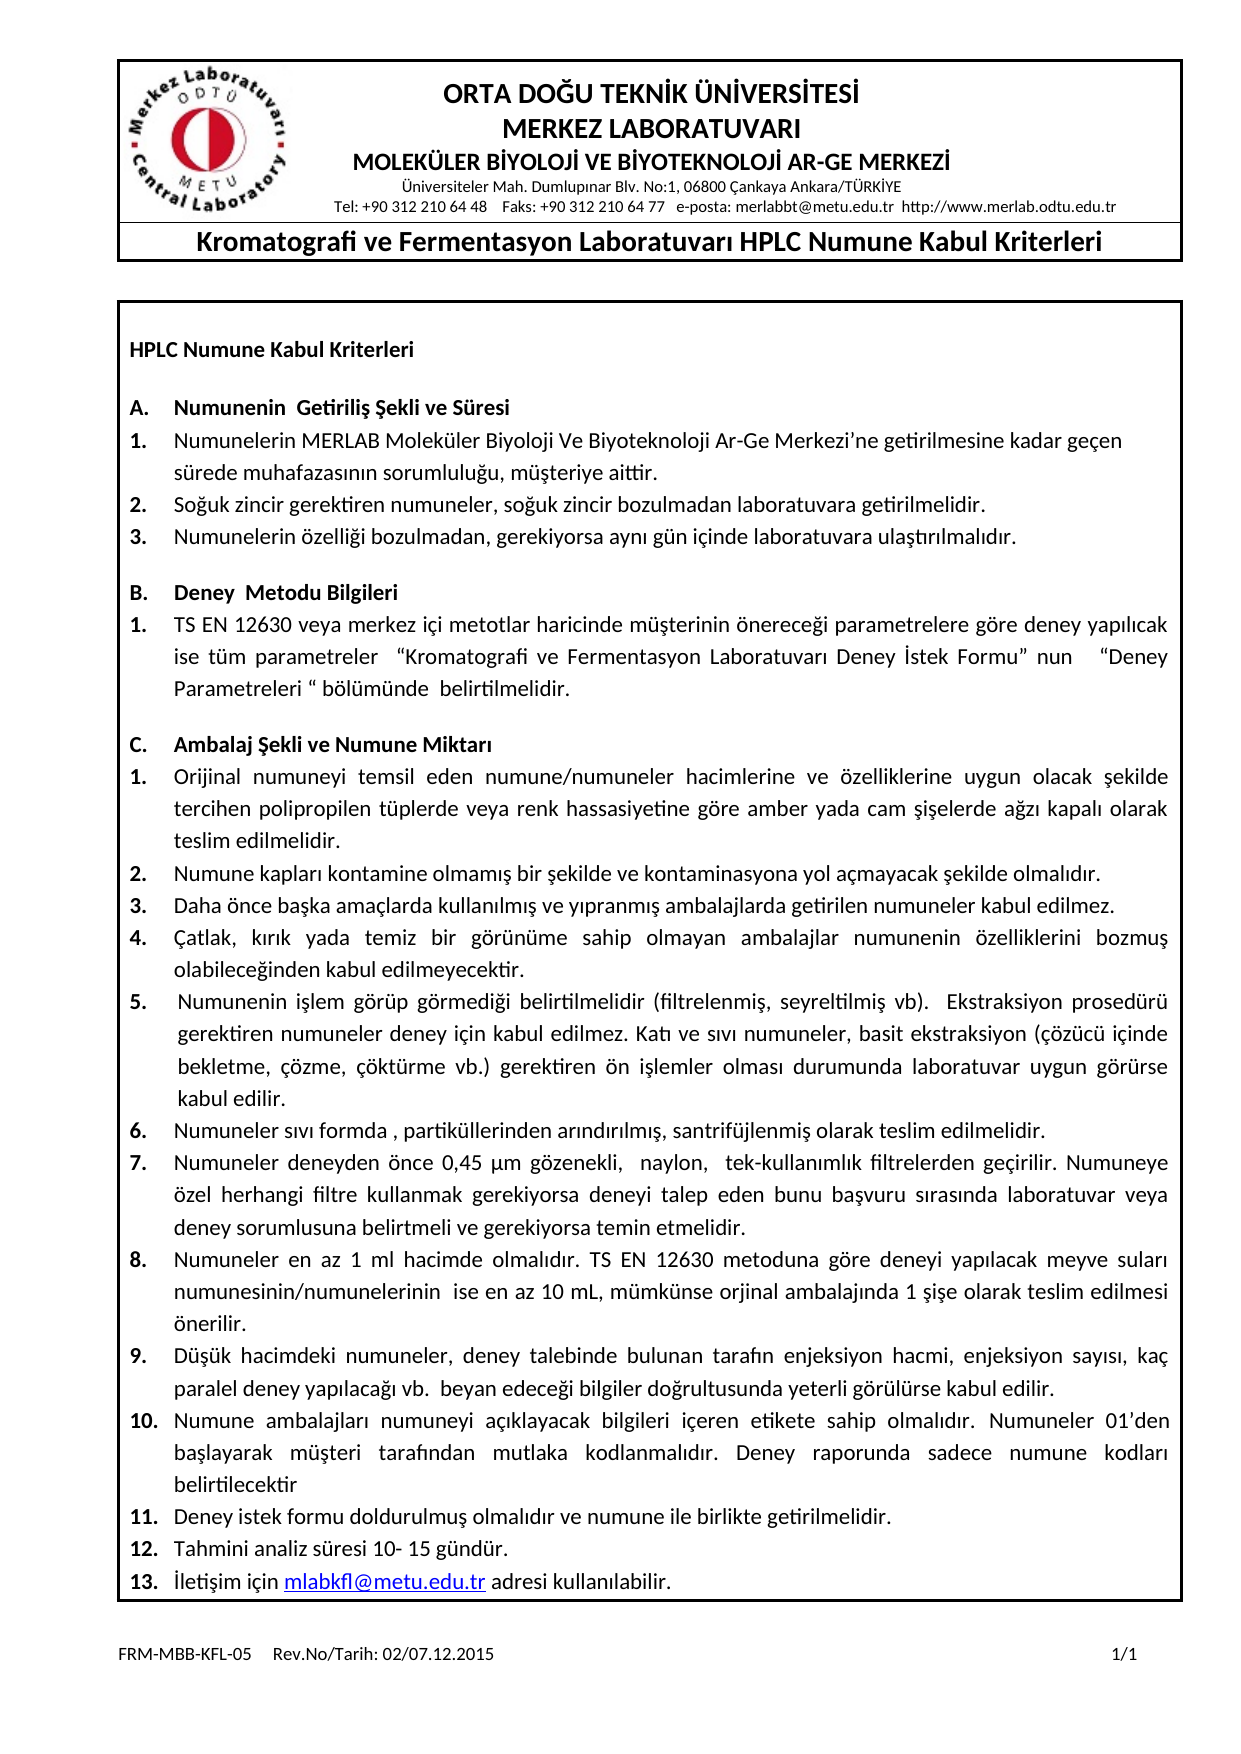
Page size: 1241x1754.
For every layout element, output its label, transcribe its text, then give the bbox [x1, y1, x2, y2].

picture [123, 63, 293, 220]
table_header HPLC Numune Kabul Kriterleri A. Numunenin Getiriliş Şekli ve Süresi Numunelerin MERLAB Moleküler Biyoloji Ve Biyoteknoloji Ar-Ge Merkezi’ne getirilmesine kadar geçen sürede muhafazasının sorumluluğu, müşteriye aittir. Soğuk zincir gerektiren numuneler, soğuk zincir bozulmadan laboratuvara getirilmelidir. Numunelerin özelliği bozulmadan, gerekiyorsa aynı gün içinde laboratuvara ulaştırılmalıdır. B. Deney Metodu Bilgileri TS EN 12630 veya merkez içi metotlar haricinde müşterinin önereceği parametrelere göre deney yapılıcak ise tüm parametreler “Kromatografi ve Fermentasyon Laboratuvarı Deney İstek Formu” nun “Deney Parametreleri “ bölümünde belirtilmelidir. C. Ambalaj Şekli ve Numune Miktarı Orijinal numuneyi temsil eden numune/numuneler hacimlerine ve özelliklerine uygun olacak şekilde tercihen polipropilen tüplerde veya renk hassasiyetine göre amber yada cam şişelerde ağzı kapalı olarak teslim edilmelidir. Numune kapları kontamine olmamış bir şekilde ve kontaminasyona yol açmayacak şekilde olmalıdır. Daha önce başka amaçlarda kullanılmış ve yıpranmış ambalajlarda getirilen numuneler kabul edilmez. Çatlak, kırık yada temiz bir görünüme sahip olmayan ambalajlar numunenin özelliklerini bozmuş olabileceğinden kabul edilmeyecektir. Numunenin işlem görüp görmediği belirtilmelidir (filtrelenmiş, seyreltilmiş vb). Ekstraksiyon prosedürü gerektiren numuneler deney için kabul edilmez. Katı ve sıvı numuneler, basit ekstraksiyon (çözücü içinde bekletme, çözme, çöktürme vb.) gerektiren ön işlemler olması durumunda laboratuvar uygun görürse kabul edilir. Numuneler sıvı formda , partiküllerinden arındırılmış, santrifüjlenmiş olarak teslim edilmelidir. Numuneler deneyden önce 0,45 µm gözenekli, naylon, tek-kullanımlık filtrelerden geçirilir. Numuneye özel herhangi filtre kullanmak gerekiyorsa deneyi talep eden bunu başvuru sırasında laboratuvar veya deney sorumlusuna belirtmeli ve gerekiyorsa temin etmelidir. Numuneler en az 1 ml hacimde olmalıdır. TS EN 12630 metoduna göre deneyi yapılacak meyve suları numunesinin/numunelerinin ise en az 10 mL, mümkünse orjinal ambalajında 1 şişe olarak teslim edilmesi önerilir. Düşük hacimdeki numuneler, deney talebinde bulunan tarafın enjeksiyon hacmi, enjeksiyon sayısı, kaç paralel deney yapılacağı vb. beyan edeceği bilgiler doğrultusunda yeterli görülürse kabul edilir. Numune ambalajları numuneyi açıklayacak bilgileri içeren etikete sahip olmalıdır. Numuneler 01’den başlayarak müşteri tarafından mutlaka kodlanmalıdır. Deney raporunda sadece numune kodları belirtilecektir Deney istek formu doldurulmuş olmalıdır ve numune ile birlikte getirilmelidir. Tahmini analiz süresi 10- 15 gündür. İletişim için mlabkfl@metu.edu.tr adresi kullanılabilir. [120, 303, 1180, 1599]
